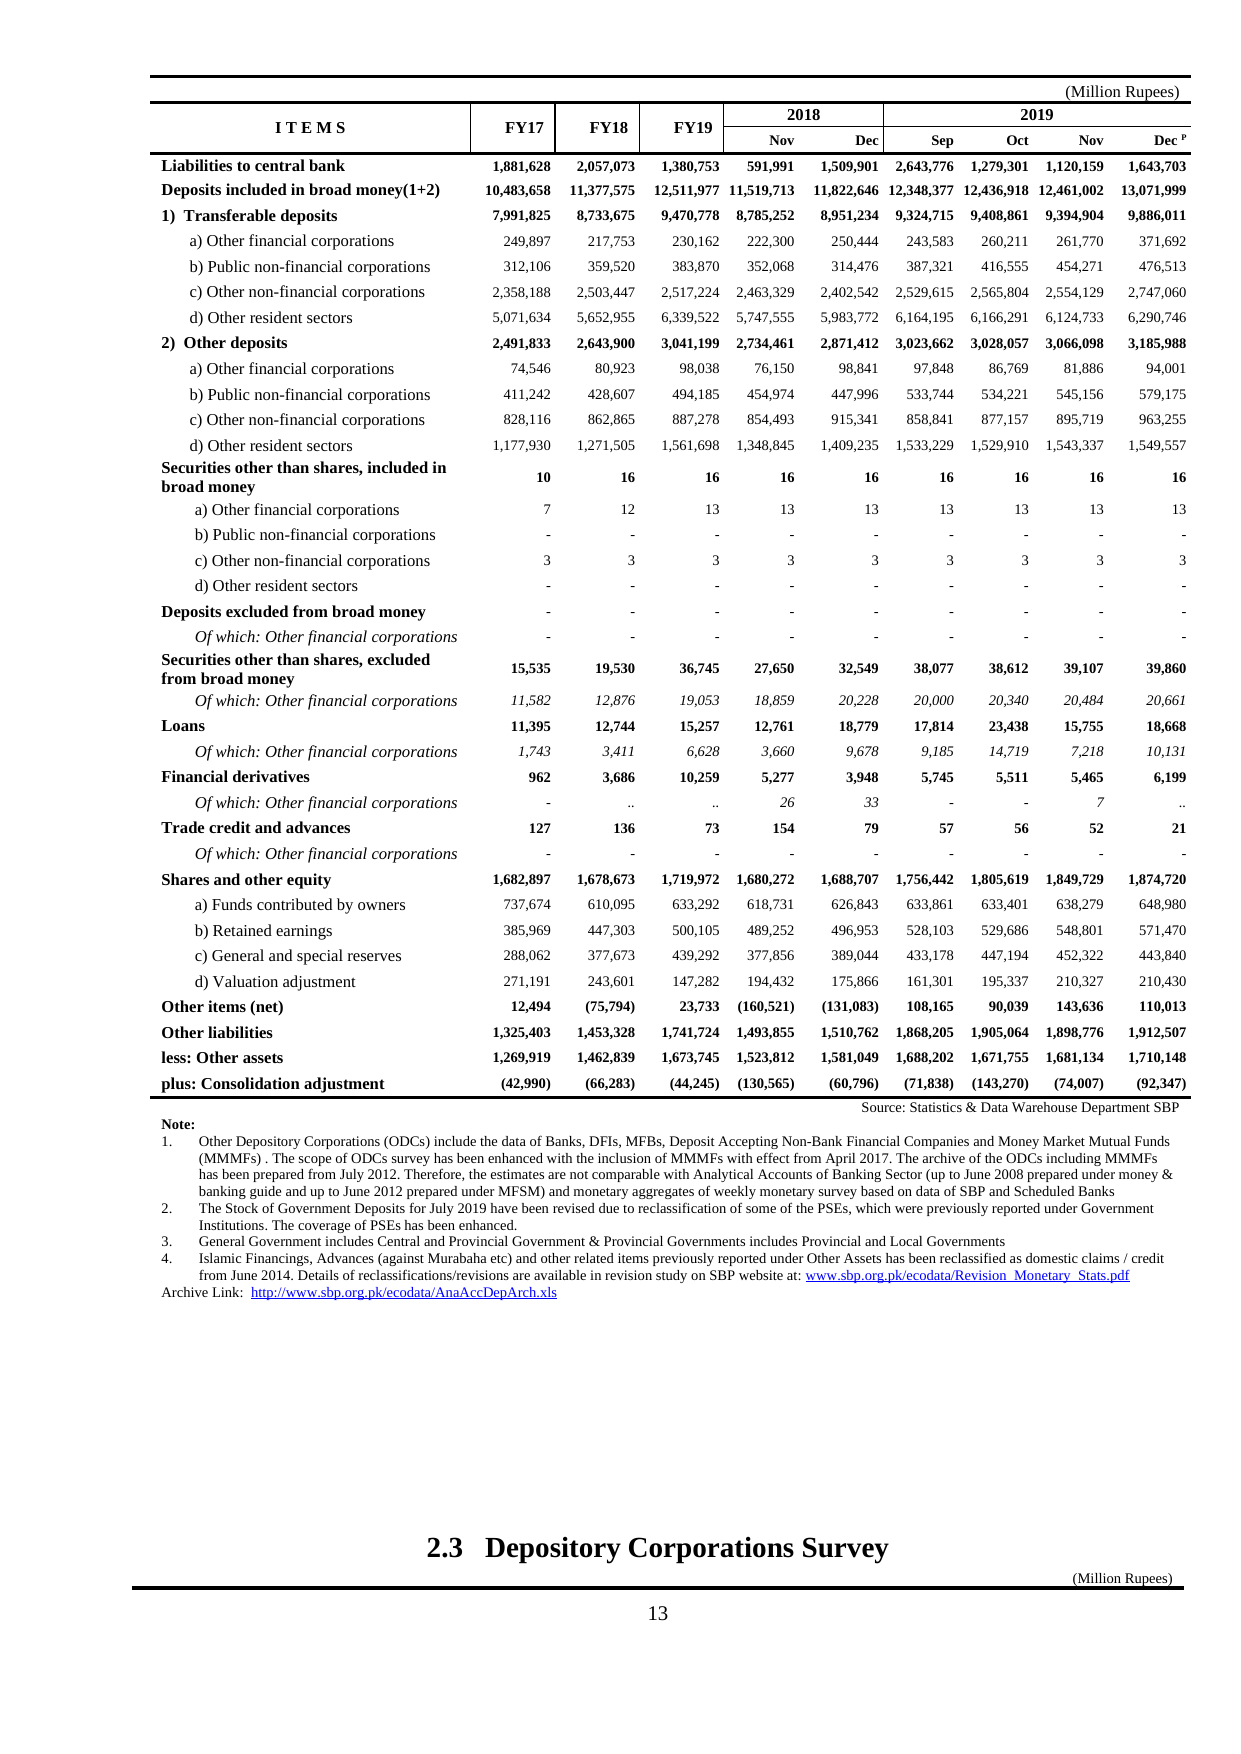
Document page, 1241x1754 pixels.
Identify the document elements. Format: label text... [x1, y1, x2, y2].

table_cell 261,770 [1033, 228, 1108, 254]
table_cell - [1033, 624, 1108, 649]
table_cell 16 [724, 458, 799, 496]
table_cell 12,348,377 [883, 177, 958, 203]
table_cell 915,341 [799, 407, 883, 432]
table_cell - [958, 624, 1033, 649]
table_cell plus: Consolidation adjustment [150, 1070, 470, 1096]
table_cell b) Public non-financial corporations [150, 381, 470, 407]
table_cell - [555, 522, 639, 547]
table_cell (131,083) [799, 994, 883, 1019]
table_cell - [470, 624, 555, 649]
table_cell Of which: Other financial corporations [150, 688, 470, 713]
table_cell 476,513 [1108, 254, 1191, 279]
table_cell a) Other financial corporations [150, 228, 470, 254]
table_cell 108,165 [883, 994, 958, 1019]
table_cell 500,105 [639, 917, 724, 943]
table_cell 2,734,461 [724, 330, 799, 356]
table_cell (130,565) [724, 1070, 799, 1096]
table_cell 27,650 [724, 649, 799, 688]
table_cell 10,131 [1108, 739, 1191, 764]
table_cell 828,116 [470, 407, 555, 432]
table_cell Loans [150, 713, 470, 739]
table_cell 127 [470, 815, 555, 841]
table_cell 15,535 [470, 649, 555, 688]
table_cell 6,628 [639, 739, 724, 764]
table_cell 648,980 [1108, 892, 1191, 917]
table_cell 359,520 [555, 254, 639, 279]
table_cell 74,546 [470, 356, 555, 381]
table_cell 33 [799, 790, 883, 815]
table_cell Nov [1033, 127, 1108, 152]
table_cell 2,517,224 [639, 279, 724, 305]
table_cell 579,175 [1108, 381, 1191, 407]
table_cell Nov [724, 127, 799, 152]
table_cell 136 [555, 815, 639, 841]
table_cell 389,044 [799, 943, 883, 968]
table_cell 7 [470, 496, 555, 522]
table_cell c) Other non-financial corporations [150, 279, 470, 305]
table_cell 1,462,839 [555, 1045, 639, 1070]
table_cell 32,549 [799, 649, 883, 688]
table_cell - [1033, 598, 1108, 624]
table_header 2.3 Depository Corporations Survey [132, 1530, 1183, 1564]
table_cell 11,395 [470, 713, 555, 739]
table_cell - [470, 522, 555, 547]
table_cell 12,494 [470, 994, 555, 1019]
table_cell 3,066,098 [1033, 330, 1108, 356]
table_cell 288,062 [470, 943, 555, 968]
table_cell 38,077 [883, 649, 958, 688]
table_cell 16 [639, 458, 724, 496]
table_cell 98,038 [639, 356, 724, 381]
table_cell Sep [884, 127, 958, 152]
table_cell 387,321 [883, 254, 958, 279]
table_cell Of which: Other financial corporations [150, 790, 470, 815]
table_cell 19,053 [639, 688, 724, 713]
table_cell Other Depository Corporations (ODCs) include the data of Banks, DFIs, MFBs, Deposit Accepting Non-Bank Financial Companies and Money Market Mutual Funds (MMMFs) . The scope of ODCs survey has been enhanced with the inclusion of MMMFs with effect from April 2017. The archive of the ODCs including MMMFs has been prepared from July 2012. Therefore, the estimates are not comparable with Analytical Accounts of Banking Sector (up to June 2008 prepared under money & banking guide and up to June 2012 prepared under MFSM) and monetary aggregates of weekly monetary survey based on data of SBP and Scheduled Banks The Stock of Government Deposits for July 2019 have been revised due to reclassification of some of the PSEs, which were previously reported under Government Institutions. The coverage of PSEs has been enhanced. General Government includes Central and Provincial Government & Provincial Governments includes Provincial and Local Governments Islamic Financings, Advances (against Murabaha etc) and other related items previously reported under Other Assets has been reclassified as domestic claims / credit from June 2014. Details of reclassifications/revisions are available in revision study on SBP website at: www.sbp.org.pk/ecodata/Revision_Monetary_Stats.pdf Archive Link: http://www.sbp.org.pk/ecodata/AnaAccDepArch.xls [150, 1133, 1191, 1300]
table_cell 447,996 [799, 381, 883, 407]
table_cell 314,476 [799, 254, 883, 279]
table_cell 385,969 [470, 917, 555, 943]
table_cell - [799, 573, 883, 598]
table_cell 14,719 [958, 739, 1033, 764]
table_cell 8,733,675 [555, 203, 639, 228]
table_cell c) General and special reserves [150, 943, 470, 968]
table_cell - [958, 522, 1033, 547]
table_cell 36,745 [639, 649, 724, 688]
table_cell 9,886,011 [1108, 203, 1191, 228]
table_cell b) Public non-financial corporations [150, 522, 470, 547]
table_cell a) Other financial corporations [150, 496, 470, 522]
table_cell 9,408,861 [958, 203, 1033, 228]
table_cell 5,652,955 [555, 305, 639, 330]
table_cell 962 [470, 764, 555, 790]
table_cell 260,211 [958, 228, 1033, 254]
table_cell 1,678,673 [555, 866, 639, 892]
table_cell 1,561,698 [639, 432, 724, 458]
table_cell Deposits excluded from broad money [150, 598, 470, 624]
table_cell - [958, 598, 1033, 624]
table_cell 175,866 [799, 968, 883, 994]
table_cell 633,292 [639, 892, 724, 917]
table_cell .. [1108, 790, 1191, 815]
table_cell 433,178 [883, 943, 958, 968]
table_cell 13 [1033, 496, 1108, 522]
table_cell 6,199 [1108, 764, 1191, 790]
table_cell Dec P [1108, 127, 1191, 152]
table_cell c) Other non-financial corporations [150, 407, 470, 432]
table_cell 1,543,337 [1033, 432, 1108, 458]
table_cell - [1108, 841, 1191, 866]
table_cell Securities other than shares, excluded from broad money [150, 649, 470, 688]
table_cell (66,283) [555, 1070, 639, 1096]
table_cell - [724, 841, 799, 866]
table_cell (92,347) [1108, 1070, 1191, 1096]
table_cell 154 [724, 815, 799, 841]
table_cell 86,769 [958, 356, 1033, 381]
table_cell - [883, 790, 958, 815]
table_cell - [555, 841, 639, 866]
table_cell 26 [724, 790, 799, 815]
table_cell 1,710,148 [1108, 1045, 1191, 1070]
table_cell 1,279,301 [958, 155, 1033, 177]
table_cell 9,470,778 [639, 203, 724, 228]
table_cell d) Other resident sectors [150, 432, 470, 458]
table_cell 6,164,195 [883, 305, 958, 330]
table_cell 454,271 [1033, 254, 1108, 279]
table_cell 963,255 [1108, 407, 1191, 432]
table_cell 9,324,715 [883, 203, 958, 228]
table_cell - [555, 598, 639, 624]
table_cell 1,271,505 [555, 432, 639, 458]
table_cell 98,841 [799, 356, 883, 381]
table_cell 1,743 [470, 739, 555, 764]
table_cell - [1108, 522, 1191, 547]
table_cell Of which: Other financial corporations [150, 739, 470, 764]
table_cell 210,327 [1033, 968, 1108, 994]
table_cell 16 [555, 458, 639, 496]
table_cell - [470, 790, 555, 815]
table_cell 534,221 [958, 381, 1033, 407]
table_cell 20,000 [883, 688, 958, 713]
table_cell - [555, 573, 639, 598]
table_cell 1,680,272 [724, 866, 799, 892]
table_cell 1,741,724 [639, 1019, 724, 1045]
table_cell 3 [883, 547, 958, 573]
table_cell 81,886 [1033, 356, 1108, 381]
table_cell 1,805,619 [958, 866, 1033, 892]
table_cell 76,150 [724, 356, 799, 381]
table_cell 377,673 [555, 943, 639, 968]
table_cell 97,848 [883, 356, 958, 381]
table_cell 1,549,557 [1108, 432, 1191, 458]
table_cell 854,493 [724, 407, 799, 432]
table_cell 20,661 [1108, 688, 1191, 713]
table_cell 545,156 [1033, 381, 1108, 407]
table_cell 2,529,615 [883, 279, 958, 305]
table_cell Of which: Other financial corporations [150, 841, 470, 866]
table_cell 352,068 [724, 254, 799, 279]
table_cell 3,411 [555, 739, 639, 764]
table_cell 12,436,918 [958, 177, 1033, 203]
table_cell 1,409,235 [799, 432, 883, 458]
table_cell 1,673,745 [639, 1045, 724, 1070]
table_cell 638,279 [1033, 892, 1108, 917]
table_cell - [639, 624, 724, 649]
table_cell 2) Other deposits [150, 330, 470, 356]
table_cell 10,259 [639, 764, 724, 790]
table_cell 887,278 [639, 407, 724, 432]
table_cell - [1108, 598, 1191, 624]
table_cell 2,402,542 [799, 279, 883, 305]
table_cell b) Public non-financial corporations [150, 254, 470, 279]
table_cell 626,843 [799, 892, 883, 917]
table_cell 2,747,060 [1108, 279, 1191, 305]
table_cell 271,191 [470, 968, 555, 994]
table_cell 1,719,972 [639, 866, 724, 892]
table_cell 494,185 [639, 381, 724, 407]
table_cell FY19 [640, 104, 723, 152]
table_cell 591,991 [724, 155, 799, 177]
table_cell 528,103 [883, 917, 958, 943]
table_cell 1,581,049 [799, 1045, 883, 1070]
table_cell Liabilities to central bank [150, 155, 470, 177]
table_cell 7,218 [1033, 739, 1108, 764]
table_cell - [883, 598, 958, 624]
table_cell 1,756,442 [883, 866, 958, 892]
table_cell 3 [1033, 547, 1108, 573]
table_cell 439,292 [639, 943, 724, 968]
table_cell 877,157 [958, 407, 1033, 432]
table_cell 895,719 [1033, 407, 1108, 432]
table_cell 12,511,977 [639, 177, 724, 203]
table_cell 2,491,833 [470, 330, 555, 356]
table_cell Of which: Other financial corporations [150, 624, 470, 649]
table_cell 143,636 [1033, 994, 1108, 1019]
table_cell 2,358,188 [470, 279, 555, 305]
table_cell (44,245) [639, 1070, 724, 1096]
table_cell - [883, 522, 958, 547]
table_cell 3,686 [555, 764, 639, 790]
table_cell - [724, 624, 799, 649]
table_cell 16 [1033, 458, 1108, 496]
table_cell 20,484 [1033, 688, 1108, 713]
table_cell 633,401 [958, 892, 1033, 917]
table_cell less: Other assets [150, 1045, 470, 1070]
table_cell 1,509,901 [799, 155, 883, 177]
table_cell 2,554,129 [1033, 279, 1108, 305]
table_cell 618,731 [724, 892, 799, 917]
table_cell - [724, 573, 799, 598]
table_cell 3,028,057 [958, 330, 1033, 356]
table_cell 13 [883, 496, 958, 522]
table_cell 80,923 [555, 356, 639, 381]
table_cell 1,643,703 [1108, 155, 1191, 177]
table_cell 18,859 [724, 688, 799, 713]
table_cell Oct [958, 127, 1033, 152]
table_cell - [555, 624, 639, 649]
table_cell 1,510,762 [799, 1019, 883, 1045]
table_cell FY17 [471, 104, 554, 152]
table_cell 3 [639, 547, 724, 573]
table_cell - [724, 598, 799, 624]
table_cell 1,269,919 [470, 1045, 555, 1070]
table_cell 16 [1108, 458, 1191, 496]
table_cell 1,325,403 [470, 1019, 555, 1045]
table_cell Trade credit and advances [150, 815, 470, 841]
table_cell - [1108, 573, 1191, 598]
table_cell d) Valuation adjustment [150, 968, 470, 994]
table_cell 7,991,825 [470, 203, 555, 228]
table_cell 2019 [884, 104, 1191, 126]
table_cell 447,194 [958, 943, 1033, 968]
table_cell - [799, 624, 883, 649]
table_cell FY18 [556, 104, 639, 152]
table_cell 90,039 [958, 994, 1033, 1019]
table_cell 1,529,910 [958, 432, 1033, 458]
table_cell 1,533,229 [883, 432, 958, 458]
table_cell Other items (net) [150, 994, 470, 1019]
table_cell 38,612 [958, 649, 1033, 688]
table_cell 1,688,707 [799, 866, 883, 892]
table_cell 147,282 [639, 968, 724, 994]
table_cell 2,871,412 [799, 330, 883, 356]
table_cell - [470, 573, 555, 598]
table_cell c) Other non-financial corporations [150, 547, 470, 573]
table_cell - [1033, 573, 1108, 598]
table_cell 6,166,291 [958, 305, 1033, 330]
table_cell 5,511 [958, 764, 1033, 790]
table_cell 633,861 [883, 892, 958, 917]
table_cell 217,753 [555, 228, 639, 254]
table_cell 496,953 [799, 917, 883, 943]
table_cell 13 [639, 496, 724, 522]
table_cell (Million Rupees) [132, 1564, 1183, 1586]
table_cell - [799, 841, 883, 866]
table_cell - [1108, 624, 1191, 649]
table_cell 39,860 [1108, 649, 1191, 688]
table_cell 3,041,199 [639, 330, 724, 356]
table_cell 10 [470, 458, 555, 496]
table_cell - [958, 841, 1033, 866]
table_cell 13,071,999 [1108, 177, 1191, 203]
table_cell a) Funds contributed by owners [150, 892, 470, 917]
table_cell 2,643,900 [555, 330, 639, 356]
table_cell (71,838) [883, 1070, 958, 1096]
table_cell 161,301 [883, 968, 958, 994]
table_cell d) Other resident sectors [150, 305, 470, 330]
table_cell (75,794) [555, 994, 639, 1019]
table_cell - [639, 841, 724, 866]
table_cell 243,601 [555, 968, 639, 994]
table_cell 454,974 [724, 381, 799, 407]
table_cell 10,483,658 [470, 177, 555, 203]
table_cell - [639, 598, 724, 624]
table_cell 230,162 [639, 228, 724, 254]
table_cell 12,461,002 [1033, 177, 1108, 203]
table_cell 3 [555, 547, 639, 573]
table_cell 73 [639, 815, 724, 841]
table_cell 13 [1108, 496, 1191, 522]
table_cell (42,990) [470, 1070, 555, 1096]
table_cell 416,555 [958, 254, 1033, 279]
table_cell 20,340 [958, 688, 1033, 713]
table_cell 1,868,205 [883, 1019, 958, 1045]
table_cell 52 [1033, 815, 1108, 841]
table_cell 3 [724, 547, 799, 573]
table_cell - [1033, 841, 1108, 866]
table_cell - [799, 598, 883, 624]
table_cell 452,322 [1033, 943, 1108, 968]
table_cell 2,057,073 [555, 155, 639, 177]
table_cell - [883, 624, 958, 649]
table_cell 56 [958, 815, 1033, 841]
table_cell 862,865 [555, 407, 639, 432]
table_cell 57 [883, 815, 958, 841]
table_cell 371,692 [1108, 228, 1191, 254]
table_cell 12,744 [555, 713, 639, 739]
table_cell 79 [799, 815, 883, 841]
table_cell 1,912,507 [1108, 1019, 1191, 1045]
table_cell Financial derivatives [150, 764, 470, 790]
table_cell 1,681,134 [1033, 1045, 1108, 1070]
table_cell 94,001 [1108, 356, 1191, 381]
table_cell 1,905,064 [958, 1019, 1033, 1045]
table_cell 9,678 [799, 739, 883, 764]
table_cell 2,463,329 [724, 279, 799, 305]
table_cell - [470, 598, 555, 624]
table_cell 210,430 [1108, 968, 1191, 994]
table_cell 571,470 [1108, 917, 1191, 943]
table_cell 2,565,804 [958, 279, 1033, 305]
table_cell 23,733 [639, 994, 724, 1019]
table_cell 529,686 [958, 917, 1033, 943]
table_cell a) Other financial corporations [150, 356, 470, 381]
table_cell 3 [958, 547, 1033, 573]
table_cell .. [639, 790, 724, 815]
table_cell 15,257 [639, 713, 724, 739]
table_cell 11,377,575 [555, 177, 639, 203]
table_cell 18,668 [1108, 713, 1191, 739]
table_cell 548,801 [1033, 917, 1108, 943]
table_cell 9,185 [883, 739, 958, 764]
table_cell 249,897 [470, 228, 555, 254]
table_cell 11,822,646 [799, 177, 883, 203]
table_cell 110,013 [1108, 994, 1191, 1019]
table_cell 12,761 [724, 713, 799, 739]
table_cell Dec [799, 127, 883, 152]
table_cell 2,643,776 [883, 155, 958, 177]
table_cell Securities other than shares, included in broad money [150, 458, 470, 496]
table_cell 11,519,713 [724, 177, 799, 203]
table_cell 13 [958, 496, 1033, 522]
table_cell (Million Rupees) [150, 78, 1191, 101]
table_cell (160,521) [724, 994, 799, 1019]
table_cell 5,465 [1033, 764, 1108, 790]
table_cell 8,785,252 [724, 203, 799, 228]
table_cell - [470, 841, 555, 866]
table_cell 1,874,720 [1108, 866, 1191, 892]
table_cell 377,856 [724, 943, 799, 968]
table_cell 383,870 [639, 254, 724, 279]
table_cell 243,583 [883, 228, 958, 254]
table_cell - [724, 522, 799, 547]
table_cell 5,747,555 [724, 305, 799, 330]
table_cell 858,841 [883, 407, 958, 432]
table_cell Other liabilities [150, 1019, 470, 1045]
table_cell 19,530 [555, 649, 639, 688]
table_cell 2,503,447 [555, 279, 639, 305]
table_cell Shares and other equity [150, 866, 470, 892]
table_cell 1,348,845 [724, 432, 799, 458]
table_cell 23,438 [958, 713, 1033, 739]
table_cell 6,124,733 [1033, 305, 1108, 330]
table_cell 18,779 [799, 713, 883, 739]
table_cell I T E M S [150, 104, 470, 152]
table_cell 3,023,662 [883, 330, 958, 356]
table_cell 1,453,328 [555, 1019, 639, 1045]
table_cell 6,290,746 [1108, 305, 1191, 330]
table_cell 16 [883, 458, 958, 496]
table_cell Deposits included in broad money(1+2) [150, 177, 470, 203]
table_cell 1,523,812 [724, 1045, 799, 1070]
table_cell 7 [1033, 790, 1108, 815]
table_cell 1,688,202 [883, 1045, 958, 1070]
table_cell 737,674 [470, 892, 555, 917]
table_cell 3,660 [724, 739, 799, 764]
table_cell - [639, 573, 724, 598]
table_cell 610,095 [555, 892, 639, 917]
table_cell - [883, 573, 958, 598]
table_cell 3,948 [799, 764, 883, 790]
table_cell 5,071,634 [470, 305, 555, 330]
table_cell 5,983,772 [799, 305, 883, 330]
table_cell 9,394,904 [1033, 203, 1108, 228]
table_cell - [883, 841, 958, 866]
table_cell 20,228 [799, 688, 883, 713]
table_cell - [958, 790, 1033, 815]
table_cell 312,106 [470, 254, 555, 279]
table_cell 222,300 [724, 228, 799, 254]
table_cell - [799, 522, 883, 547]
table_cell (60,796) [799, 1070, 883, 1096]
table_cell 3 [1108, 547, 1191, 573]
table_cell 447,303 [555, 917, 639, 943]
table_cell 1,682,897 [470, 866, 555, 892]
table_cell 5,745 [883, 764, 958, 790]
table_cell 250,444 [799, 228, 883, 254]
table_cell d) Other resident sectors [150, 573, 470, 598]
table_cell (74,007) [1033, 1070, 1108, 1096]
table_cell (143,270) [958, 1070, 1033, 1096]
table_cell 194,432 [724, 968, 799, 994]
table_cell 13 [799, 496, 883, 522]
table_cell 428,607 [555, 381, 639, 407]
table_cell 11,582 [470, 688, 555, 713]
table_cell 3,185,988 [1108, 330, 1191, 356]
table_cell .. [555, 790, 639, 815]
table_cell 1,493,855 [724, 1019, 799, 1045]
table_cell 2018 [724, 104, 883, 126]
table_cell 1,671,755 [958, 1045, 1033, 1070]
table_cell 1) Transferable deposits [150, 203, 470, 228]
table_cell Source: Statistics & Data Warehouse Department SBP Note: [150, 1099, 1191, 1133]
table_cell 411,242 [470, 381, 555, 407]
table_cell b) Retained earnings [150, 917, 470, 943]
table_cell 1,898,776 [1033, 1019, 1108, 1045]
table_cell 5,277 [724, 764, 799, 790]
table_cell 17,814 [883, 713, 958, 739]
table_cell 15,755 [1033, 713, 1108, 739]
table_cell - [958, 573, 1033, 598]
table_cell 21 [1108, 815, 1191, 841]
table_cell - [639, 522, 724, 547]
table_cell 8,951,234 [799, 203, 883, 228]
table_cell 1,849,729 [1033, 866, 1108, 892]
table_cell 1,120,159 [1033, 155, 1108, 177]
table_cell 533,744 [883, 381, 958, 407]
table_cell - [1033, 522, 1108, 547]
table_cell 1,177,930 [470, 432, 555, 458]
table_cell 1,881,628 [470, 155, 555, 177]
table_cell 443,840 [1108, 943, 1191, 968]
table_cell 12,876 [555, 688, 639, 713]
table_cell 489,252 [724, 917, 799, 943]
table_cell 16 [799, 458, 883, 496]
table_cell 12 [555, 496, 639, 522]
table_cell 3 [470, 547, 555, 573]
table_cell 16 [958, 458, 1033, 496]
table_cell 39,107 [1033, 649, 1108, 688]
table_cell 6,339,522 [639, 305, 724, 330]
table_cell 3 [799, 547, 883, 573]
table_cell 195,337 [958, 968, 1033, 994]
table_cell 13 [724, 496, 799, 522]
table_cell 1,380,753 [639, 155, 724, 177]
